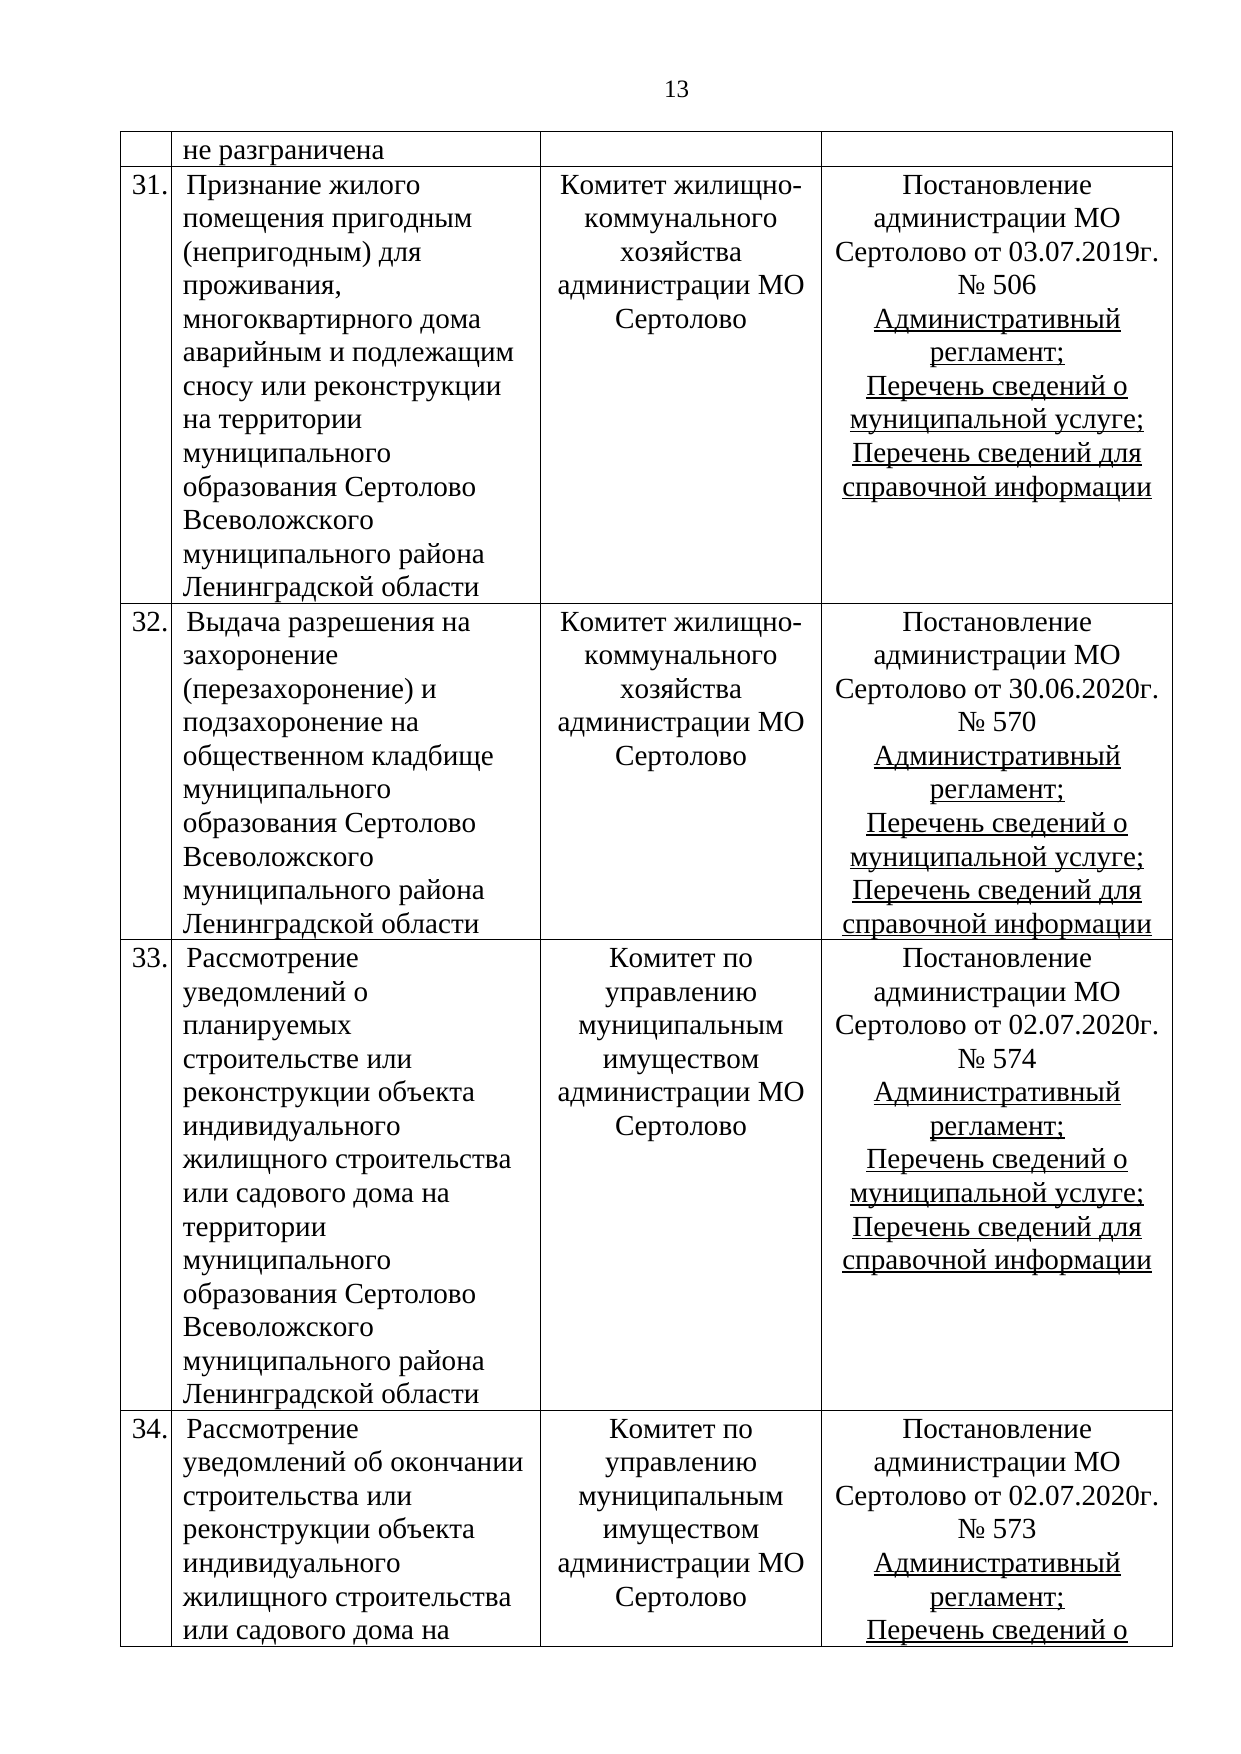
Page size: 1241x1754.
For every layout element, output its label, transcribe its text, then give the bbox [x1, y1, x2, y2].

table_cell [172, 1411, 540, 1646]
table_cell Комитет жилищно-коммунального хозяйства администрации МО Сертолово [541, 167, 821, 603]
table_cell [121, 604, 171, 939]
table_cell Рассмотрение уведомлений о планируемых строительстве или реконструкции объекта индивидуального жилищного строительства или садового дома на территории муниципального образования Сертолово Всеволожского муниципального района Ленинградской области [172, 940, 540, 1410]
table_cell Признание жилого помещения пригодным (непригодным) для проживания, многоквартирного дома аварийным и подлежащим сносу или реконструкции на территории муниципального образования Сертолово Всеволожского муниципального района Ленинградской области [172, 167, 540, 603]
table_cell Выдача разрешения на захоронение (перезахоронение) и подзахоронение на общественном кладбище муниципального образования Сертолово Всеволожского муниципального района Ленинградской области [172, 604, 540, 939]
table_cell Постановление администрации МО Сертолово от 30.06.2020г. № 570 Административный регламент; Перечень сведений о муниципальной услуге; Перечень сведений для справочной информации [822, 604, 1172, 939]
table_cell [541, 132, 821, 166]
table_cell Постановление администрации МО Сертолово от 03.07.2019г. № 506 Административный регламент; Перечень сведений о муниципальной услуге; Перечень сведений для справочной информации [822, 167, 1172, 603]
table_cell Комитет жилищно-коммунального хозяйства администрации МО Сертолово [541, 604, 821, 939]
table_cell Комитет по управлению муниципальным имуществом администрации МО Сертолово [541, 940, 821, 1410]
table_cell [822, 132, 1172, 166]
table_cell [121, 167, 171, 603]
table_cell [121, 132, 171, 166]
table_cell [121, 1411, 171, 1646]
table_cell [172, 132, 540, 166]
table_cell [541, 1411, 821, 1646]
table_cell Постановление администрации МО Сертолово от 02.07.2020г. № 574 Административный регламент; Перечень сведений о муниципальной услуге; Перечень сведений для справочной информации [822, 940, 1172, 1410]
table_cell [121, 940, 171, 1410]
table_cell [822, 1411, 1172, 1646]
